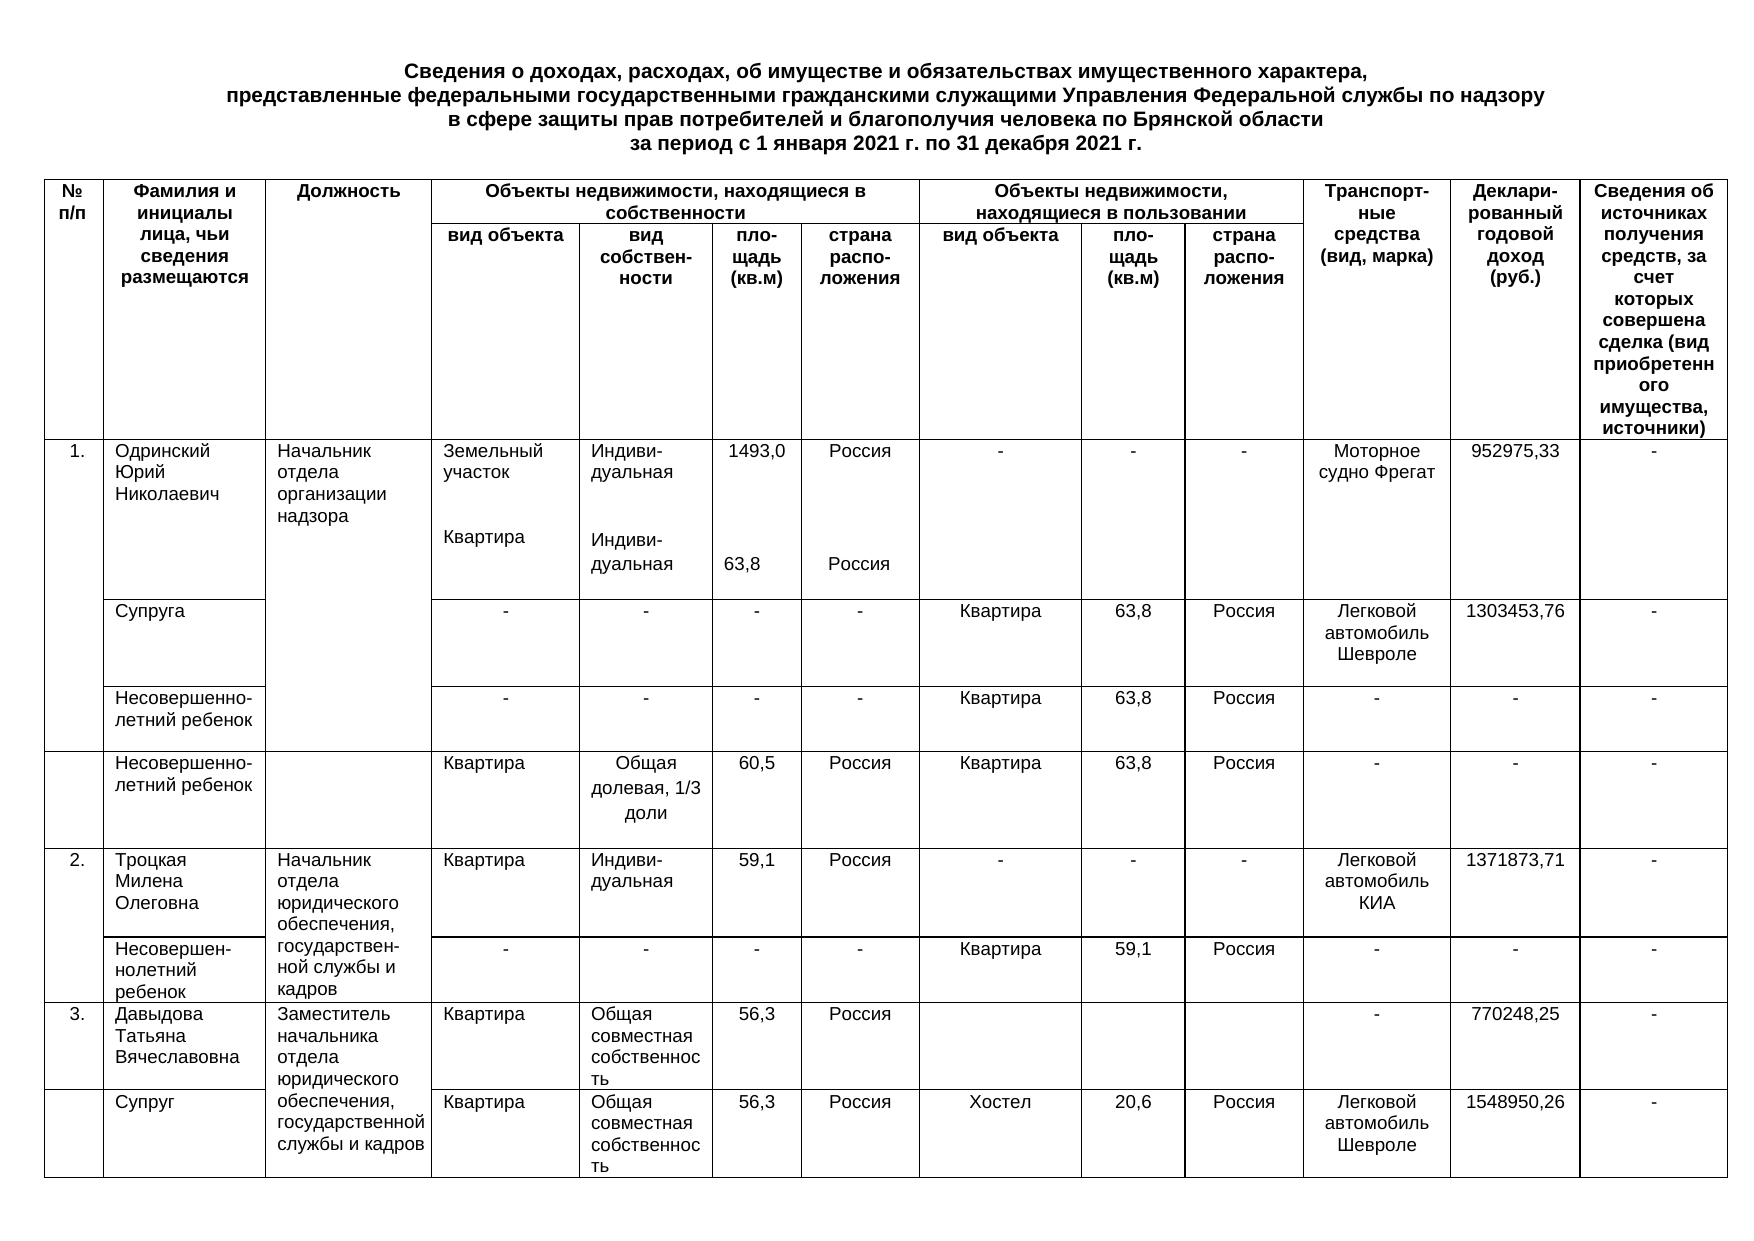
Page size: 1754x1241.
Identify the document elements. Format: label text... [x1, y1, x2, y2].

table_cell Россия [1186, 688, 1303, 752]
text Сведения о доходах, расходах, об имуществе и обязательствах имущественного характера, [74, 59, 1698, 83]
table_cell Супруга [104, 601, 265, 687]
table_cell [266, 753, 431, 849]
table_cell [45, 1004, 103, 1091]
table_cell 63,8 [1082, 753, 1184, 849]
table_cell [45, 850, 103, 1003]
table_cell - [1451, 939, 1579, 1003]
table_cell 56,3 [713, 1004, 800, 1091]
table_cell - [713, 688, 800, 752]
table_cell пло-щадь (кв.м) [1082, 224, 1184, 439]
table_header Деклари-рованный годовой доход (руб.) [1451, 180, 1579, 439]
table_cell 63,8 [1082, 688, 1184, 752]
table_cell - [1082, 440, 1184, 599]
table_header Объекты недвижимости, находящиеся в собственности [432, 180, 919, 223]
table_cell Россия [801, 1092, 919, 1178]
table_cell вид объекта [432, 224, 579, 439]
table_cell - [432, 939, 579, 1003]
table_cell Россия [1186, 1092, 1303, 1178]
table_cell Легковой автомобиль Шевроле [1304, 601, 1450, 687]
table_cell Квартира [920, 939, 1081, 1003]
table_cell - [1581, 688, 1727, 752]
table_header Должность [266, 180, 431, 439]
table_cell - [1304, 1004, 1450, 1091]
table_cell Начальник отдела юридического обеспечения, государствен-ной службы и кадров [266, 850, 431, 1003]
table_cell Несовершен-нолетний ребенок [104, 939, 265, 1003]
table_cell - [1304, 939, 1450, 1003]
table_cell Квартира [432, 1092, 579, 1178]
table_cell 20,6 [1082, 1092, 1184, 1178]
table_cell 1493,0 63,8 [713, 440, 800, 599]
table_header Объекты недвижимости, находящиеся в пользовании [920, 180, 1303, 223]
table_cell - [920, 850, 1081, 938]
table_cell - [801, 688, 919, 752]
table_cell - [713, 601, 800, 687]
table_cell Несовершенно-летний ребенок [104, 753, 265, 849]
table_cell 770248,25 [1451, 1004, 1579, 1091]
table_header Фамилия и инициалы лица, чьи сведения размещаются [104, 180, 265, 439]
table_cell - [1581, 1004, 1727, 1091]
table_cell Моторное судно Фрегат [1304, 440, 1450, 599]
text представленные федеральными государственными гражданскими служащими Управления Федеральной службы по надзору [74, 83, 1698, 107]
table_cell Общая совместная собственность [580, 1004, 712, 1091]
table_cell Давыдова Татьяна Вячеславовна [104, 1004, 265, 1091]
table_cell - [801, 939, 919, 1003]
table_cell - [1304, 753, 1450, 849]
table_cell Квартира [920, 601, 1081, 687]
table_cell Россия [801, 753, 919, 849]
table_cell - [1451, 688, 1579, 752]
table_cell [1082, 1004, 1184, 1091]
table_cell 60,5 [713, 753, 800, 849]
table_cell Легковой автомобиль КИА [1304, 850, 1450, 938]
table_cell [45, 440, 103, 752]
table_cell Одринский Юрий Николаевич [104, 440, 265, 599]
table_cell вид собствен-ности [580, 224, 712, 439]
table_cell - [1186, 850, 1303, 938]
table_cell - [580, 601, 712, 687]
table_cell Россия [1186, 753, 1303, 849]
table_cell Россия [801, 850, 919, 938]
table_cell 59,1 [1082, 939, 1184, 1003]
table_cell 1371873,71 [1451, 850, 1579, 938]
table_cell Россия [801, 1004, 919, 1091]
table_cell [1304, 1092, 1450, 1178]
table_cell - [1581, 850, 1727, 938]
table_cell - [1581, 939, 1727, 1003]
table_cell Хостел [920, 1092, 1081, 1178]
table_cell - [713, 939, 800, 1003]
text за период с 1 января 2021 г. по 31 декабря 2021 г. [74, 131, 1698, 155]
table_cell - [432, 601, 579, 687]
table_cell - [580, 939, 712, 1003]
text в сфере защиты прав потребителей и благополучия человека по Брянской области [74, 107, 1698, 131]
table_cell 1303453,76 [1451, 601, 1579, 687]
table_cell - [580, 688, 712, 752]
table_cell Квартира [920, 688, 1081, 752]
table_cell Начальник отдела организации надзора [266, 440, 431, 752]
table_cell - [432, 688, 579, 752]
table_cell Россия [1186, 939, 1303, 1003]
table_cell Россия [1186, 601, 1303, 687]
table_cell - [1451, 753, 1579, 849]
table_cell [45, 1092, 103, 1178]
table_header Сведения об источниках получения средств, за счет которых совершена сделка (вид приобретенного имущества, источники) [1581, 180, 1727, 439]
table_cell Квартира [432, 1004, 579, 1091]
table_cell [920, 1004, 1081, 1091]
table_cell Индиви-дуальная Индиви-дуальная [580, 440, 712, 599]
table_cell - [920, 440, 1081, 599]
table_cell Россия Россия [801, 440, 919, 599]
table_cell - [1581, 601, 1727, 687]
table_cell 59,1 [713, 850, 800, 938]
table_cell - [1082, 850, 1184, 938]
table_cell 952975,33 [1451, 440, 1579, 599]
table_header № п/п [45, 180, 103, 439]
table_cell - [801, 601, 919, 687]
table_cell Заместитель начальника отдела юридического обеспечения, государственной службы и кадров [266, 1004, 431, 1178]
table_cell Квартира [432, 753, 579, 849]
table_cell страна распо-ложения [801, 224, 919, 439]
table_cell Квартира [920, 753, 1081, 849]
table_cell вид объекта [920, 224, 1081, 439]
table_cell Земельный участок Квартира [432, 440, 579, 599]
table_cell Квартира [432, 850, 579, 938]
table_cell пло-щадь (кв.м) [713, 224, 800, 439]
table_cell Индиви-дуальная [580, 850, 712, 938]
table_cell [580, 1092, 712, 1178]
table_cell - [1186, 440, 1303, 599]
table_cell - [1304, 688, 1450, 752]
table_cell Общая долевая, 1/3 доли [580, 753, 712, 849]
table_cell - [1581, 753, 1727, 849]
table_cell [45, 753, 103, 849]
table_cell Троцкая Милена Олеговна [104, 850, 265, 938]
table_header Транспорт-ные средства (вид, марка) [1304, 180, 1450, 439]
table_cell - [1581, 1092, 1727, 1178]
table_cell [1186, 1004, 1303, 1091]
table_cell 63,8 [1082, 601, 1184, 687]
table_cell 56,3 [713, 1092, 800, 1178]
table_cell Супруг [104, 1092, 265, 1178]
table_cell Несовершенно-летний ребенок [104, 688, 265, 752]
table_cell страна распо-ложения [1186, 224, 1303, 439]
table_cell - [1581, 440, 1727, 599]
table_cell 1548950,26 [1451, 1092, 1579, 1178]
